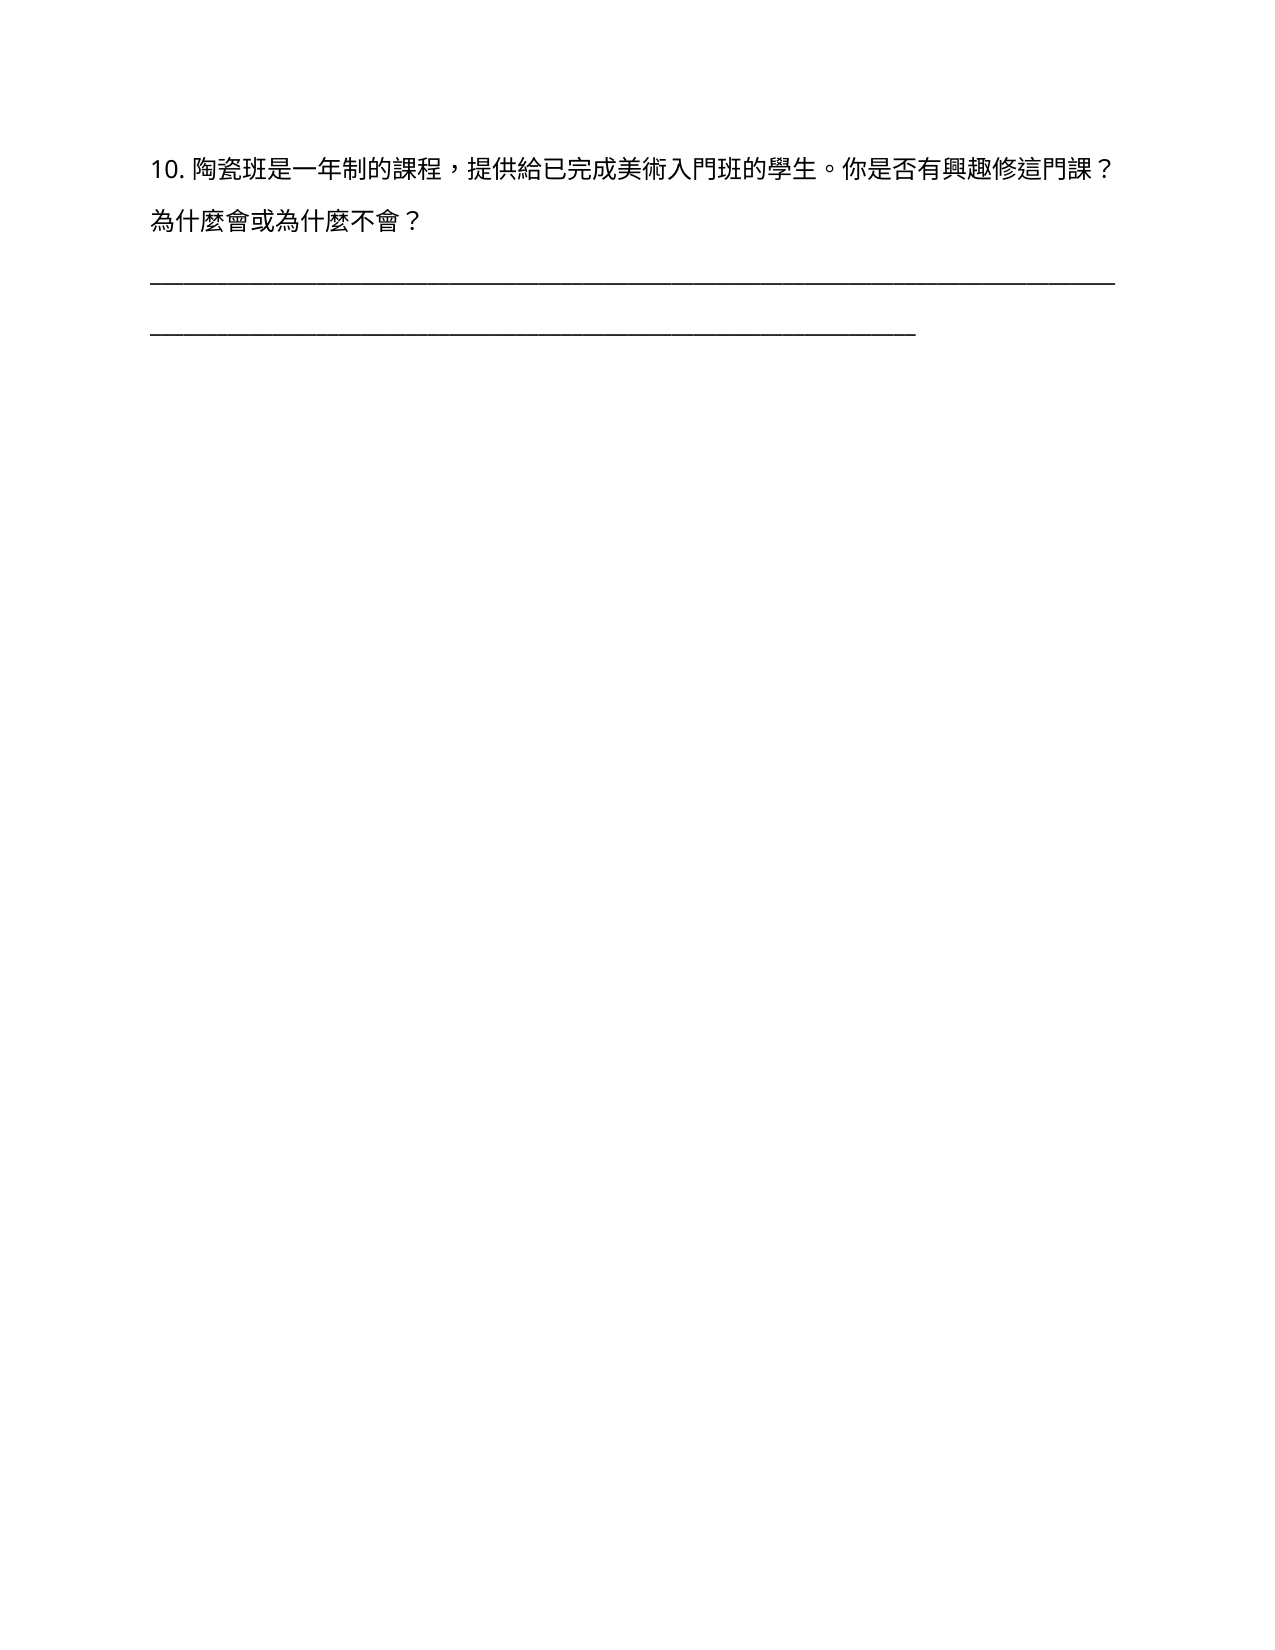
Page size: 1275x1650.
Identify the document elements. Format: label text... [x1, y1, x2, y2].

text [150, 254, 1125, 339]
text 10. 陶瓷班是一年制的課程，提供給已完成美術入門班的學生。你是否有興趣修這門課？為什麼會或為什麼不會？ [150, 150, 1125, 237]
